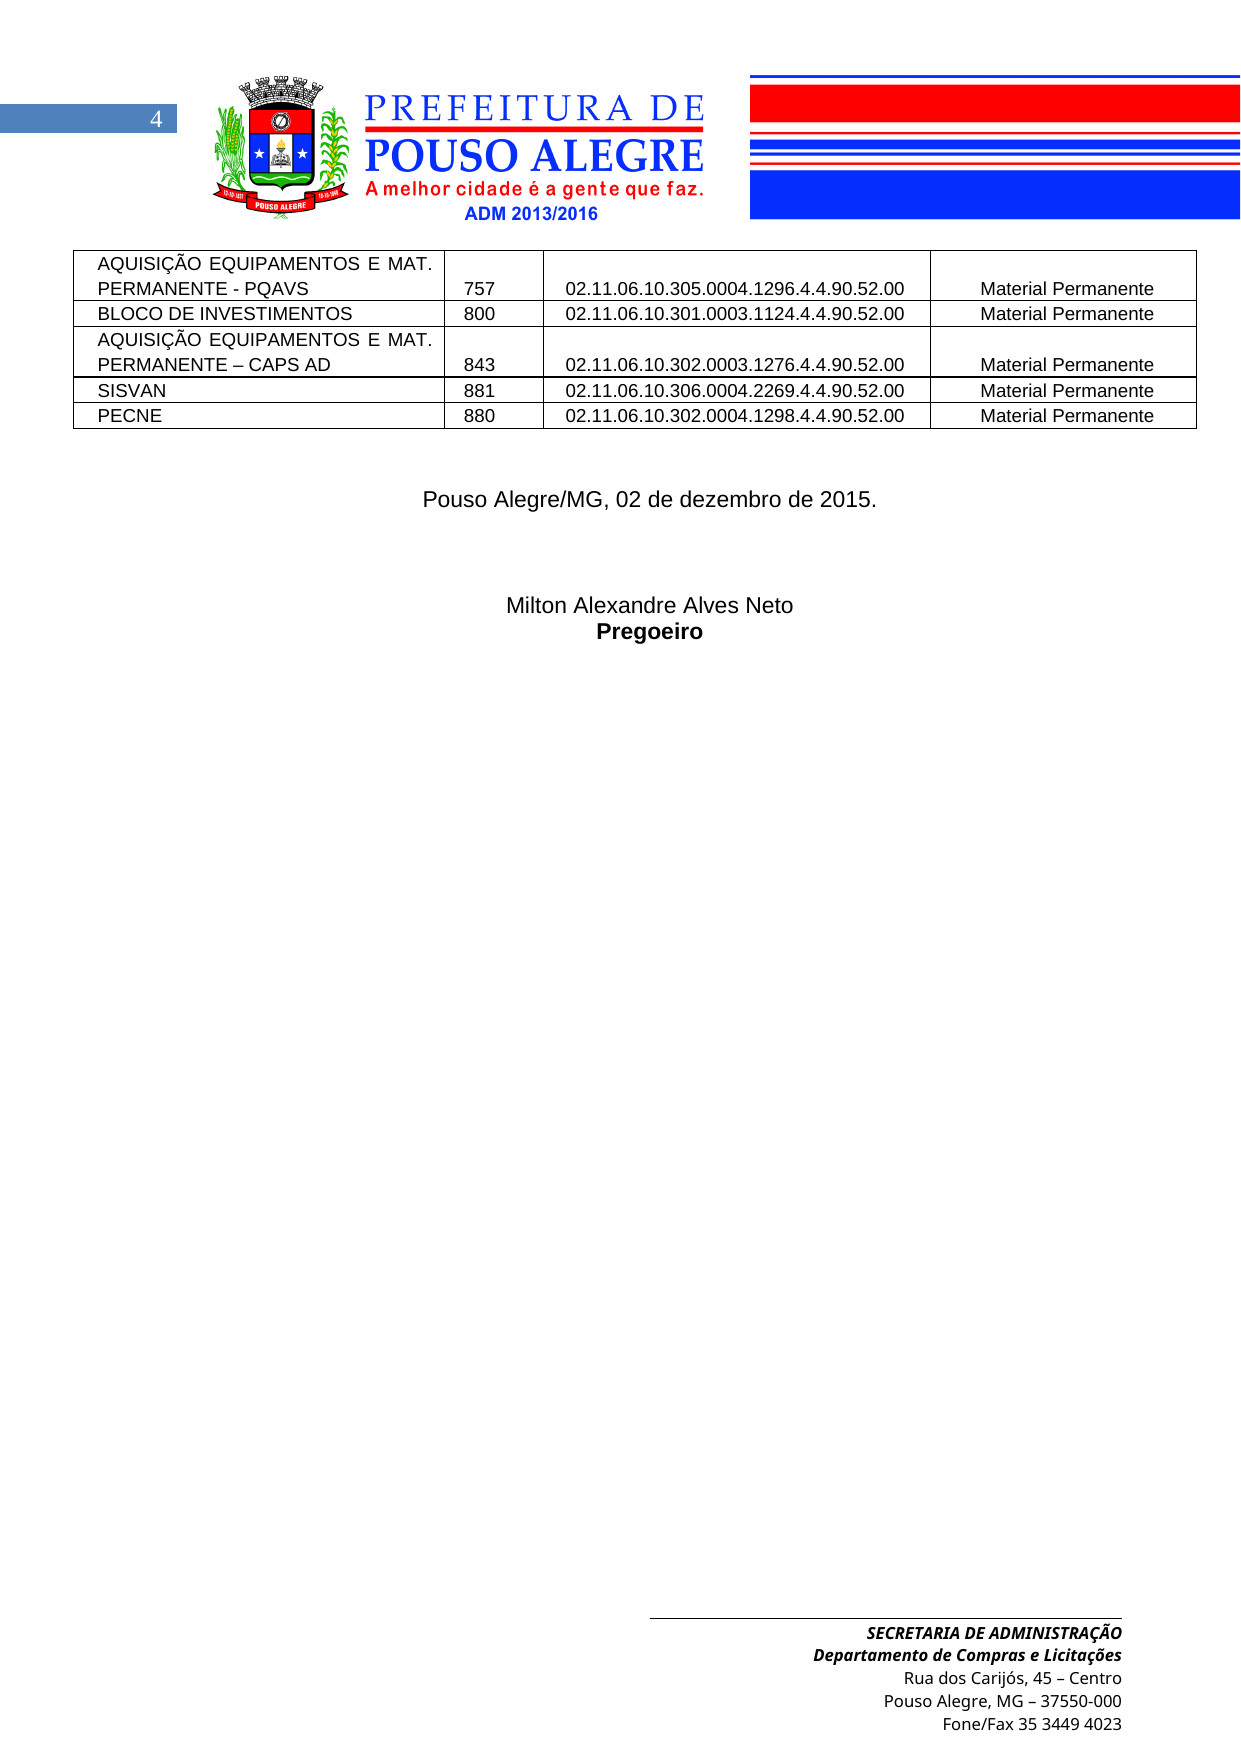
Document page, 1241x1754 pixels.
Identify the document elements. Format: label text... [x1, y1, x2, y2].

table_cell 02.11.06.10.301.0003.1124.4.4.90.52.00 [544, 301, 930, 326]
table_cell Material Permanente [931, 378, 1196, 402]
table_cell 757 [445, 251, 543, 300]
table_cell PECNE [74, 403, 444, 428]
table_cell Material Permanente [931, 251, 1196, 300]
table_cell Material Permanente [931, 327, 1196, 376]
table_cell Material Permanente [931, 403, 1196, 428]
table_cell 881 [445, 378, 543, 402]
table_cell 02.11.06.10.305.0004.1296.4.4.90.52.00 [544, 251, 930, 300]
table_cell 880 [445, 403, 543, 428]
table_cell 02.11.06.10.306.0004.2269.4.4.90.52.00 [544, 378, 930, 402]
text Pouso Alegre/MG, 02 de dezembro de 2015. [177, 486, 1122, 512]
table_cell 843 [445, 327, 543, 376]
table_cell 800 [445, 301, 543, 326]
table_cell SISVAN [74, 378, 444, 402]
text Pregoeiro [177, 618, 1122, 644]
table_cell AQUISIÇÃO EQUIPAMENTOS E MAT. PERMANENTE - PQAVS [74, 251, 444, 300]
picture [206, 73, 1241, 221]
table_cell 02.11.06.10.302.0003.1276.4.4.90.52.00 [544, 327, 930, 376]
table_cell Material Permanente [931, 301, 1196, 326]
table_cell AQUISIÇÃO EQUIPAMENTOS E MAT. PERMANENTE – CAPS AD [74, 327, 444, 376]
table_cell 02.11.06.10.302.0004.1298.4.4.90.52.00 [544, 403, 930, 428]
text Milton Alexandre Alves Neto [177, 592, 1122, 618]
table_cell BLOCO DE INVESTIMENTOS [74, 301, 444, 326]
